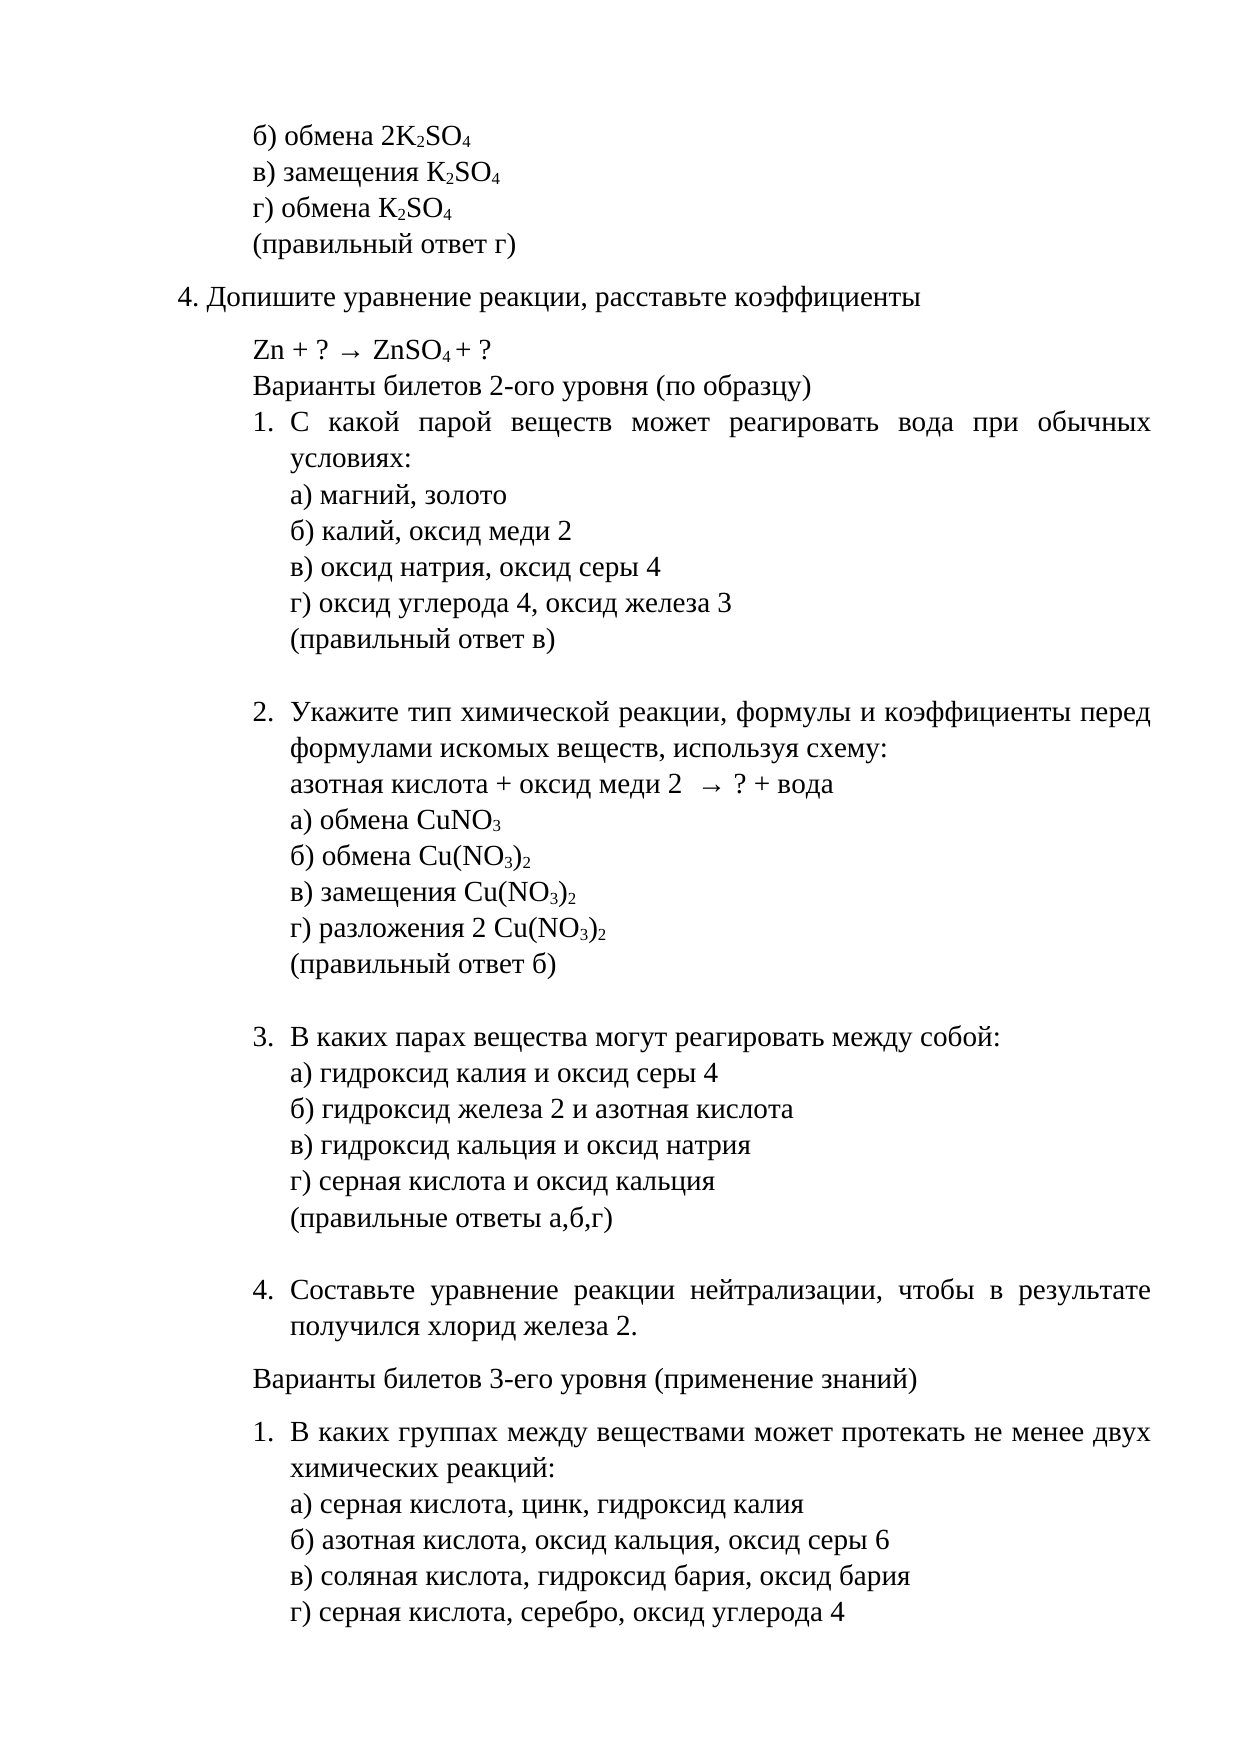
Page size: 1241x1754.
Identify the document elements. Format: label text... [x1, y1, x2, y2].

list г) оксид углерода 4, оксид железа 3 [290, 585, 1152, 619]
list а) серная кислота, цинк, гидроксид калия [290, 1486, 1152, 1519]
list б) калий, оксид меди 2 [290, 513, 1152, 546]
list в) гидроксид кальция и оксид натрия [290, 1127, 1152, 1161]
text 4. Допишите уравнение реакции, расставьте коэффициенты [177, 279, 1152, 313]
list в) замещения Cu(NO3)2 [290, 874, 1152, 908]
list азотная кислота + оксид меди 2 → ? + вода [290, 766, 1152, 799]
list (правильные ответы а,б,г) [290, 1200, 1152, 1233]
list в) соляная кислота, гидроксид бария, оксид бария [290, 1558, 1152, 1592]
list Варианты билетов 2-ого уровня (по образцу) [252, 368, 1152, 402]
list Zn + ? → ZnSO4 + ? [252, 332, 1152, 366]
list (правильный ответ б) [290, 947, 1152, 980]
list в) оксид натрия, оксид серы 4 [290, 549, 1152, 583]
list Составьте уравнение реакции нейтрализации, чтобы в результате получился хлорид железа 2. [252, 1272, 1152, 1342]
list б) обмена Cu(NO3)2 [290, 838, 1152, 872]
list г) обмена К2SO4 [252, 190, 1152, 224]
list а) магний, золото [290, 477, 1152, 510]
list г) серная кислота, серебро, оксид углерода 4 [290, 1594, 1152, 1628]
list г) серная кислота и оксид кальция [290, 1163, 1152, 1197]
list (правильный ответ г) [252, 227, 1152, 260]
list в) замещения К2SO4 [252, 154, 1152, 188]
list г) разложения 2 Cu(NO3)2 [290, 911, 1152, 944]
list б) азотная кислота, оксид кальция, оксид серы 6 [290, 1522, 1152, 1556]
list а) обмена CuNO3 [290, 802, 1152, 836]
list В каких парах вещества могут реагировать между собой: [252, 1019, 1152, 1052]
list (правильный ответ в) [290, 621, 1152, 655]
list б) обмена 2K2SO4 [252, 118, 1152, 152]
list В каких группах между веществами может протекать не менее двух химических реакций: [252, 1414, 1152, 1483]
list Укажите тип химической реакции, формулы и коэффициенты перед формулами искомых веществ, используя схему: [252, 694, 1152, 763]
text Варианты билетов 3-его уровня (применение знаний) [252, 1361, 1152, 1394]
list а) гидроксид калия и оксид серы 4 [290, 1055, 1152, 1089]
list б) гидроксид железа 2 и азотная кислота [290, 1091, 1152, 1125]
list С какой парой веществ может реагировать вода при обычных условиях: [252, 404, 1152, 474]
